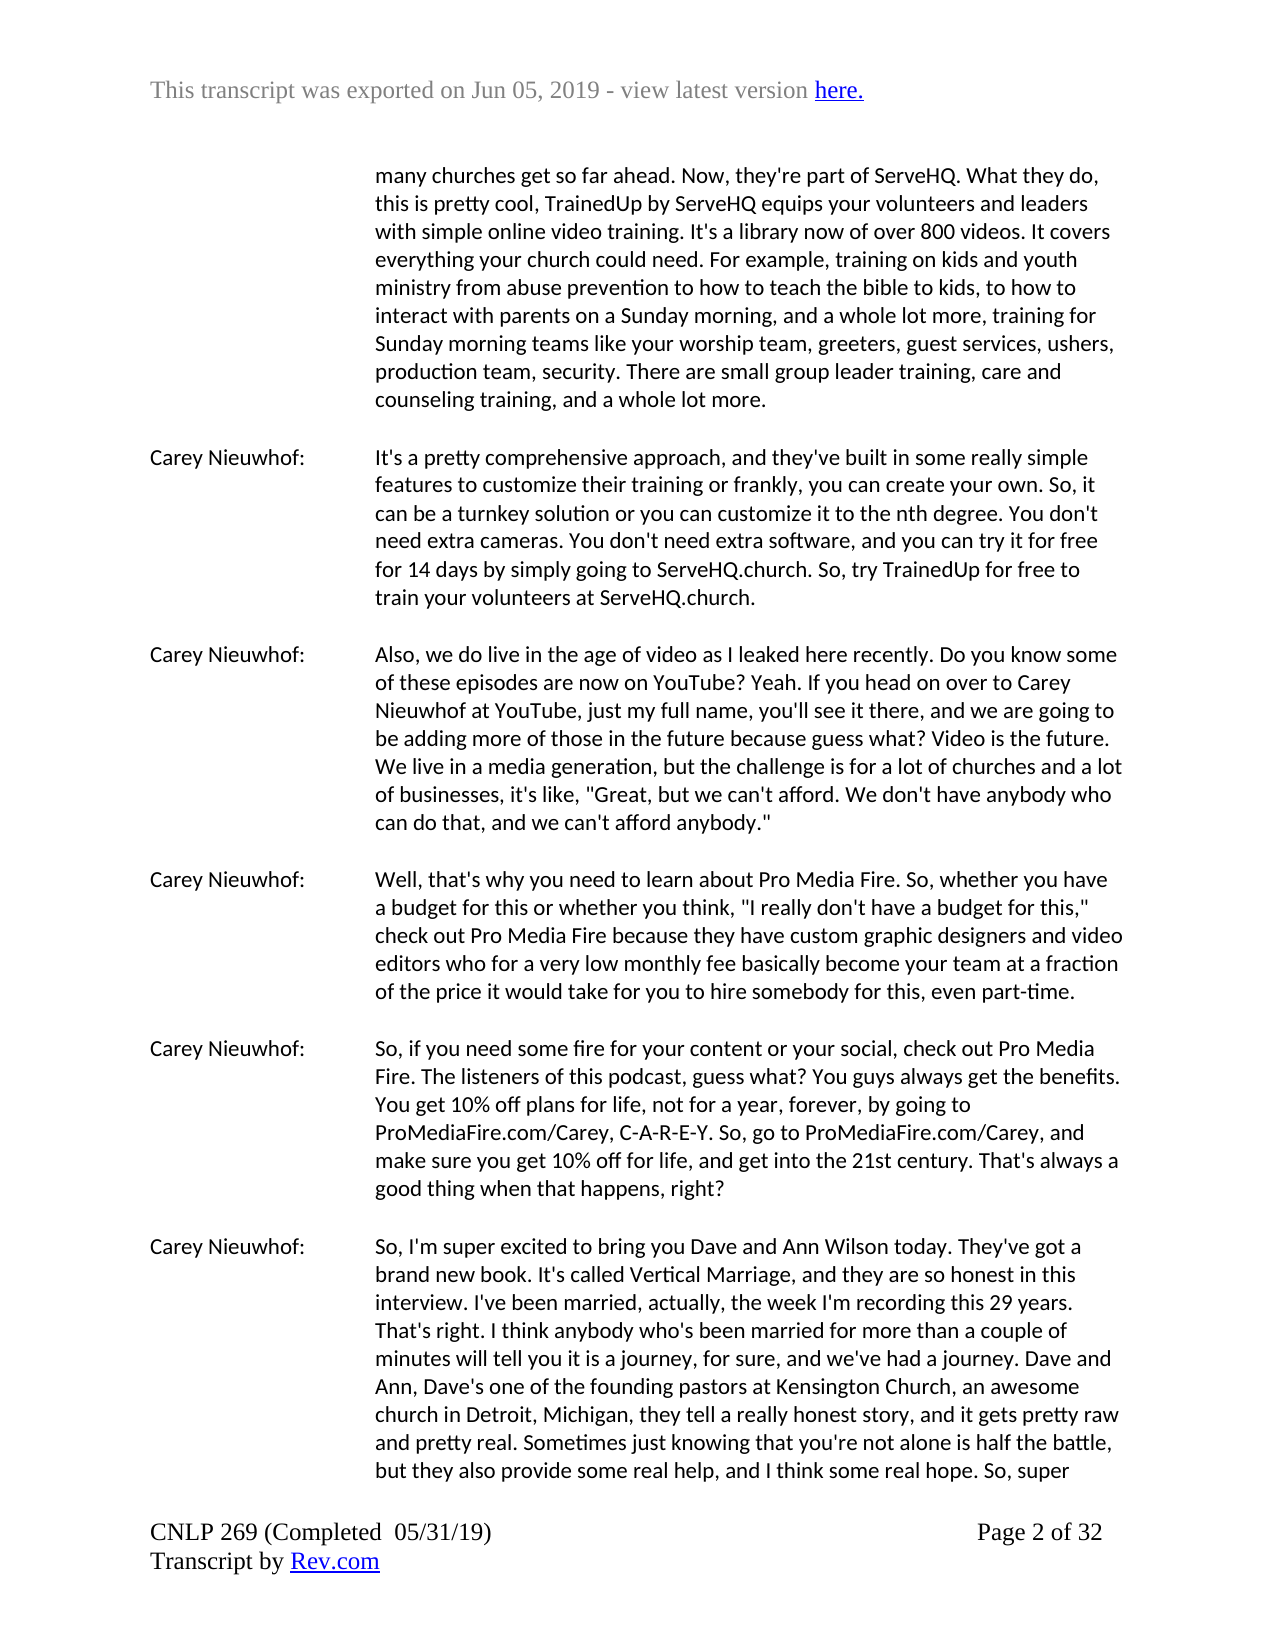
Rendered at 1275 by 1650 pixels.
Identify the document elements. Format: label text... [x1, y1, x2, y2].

text Carey Nieuwhof: Well, that's why you need to learn about Pro Media Fire. So, whether you have a budget for this or whether you think, "I really don't have a budget for this," check out Pro Media Fire because they have custom graphic designers and video editors who for a very low monthly fee basically become your team at a fraction of the price it would take for you to hire somebody for this, even part-time. [150, 865, 1125, 1005]
text Carey Nieuwhof: So, if you need some fire for your content or your social, check out Pro Media Fire. The listeners of this podcast, guess what? You guys always get the benefits. You get 10% off plans for life, not for a year, forever, by going to ProMediaFire.com/Carey, C-A-R-E-Y. So, go to ProMediaFire.com/Carey, and make sure you get 10% off for life, and get into the 21st century. That's always a good thing when that happens, right? [150, 1034, 1125, 1203]
text Carey Nieuwhof: Also, we do live in the age of video as I leaked here recently. Do you know some of these episodes are now on YouTube? Yeah. If you head on over to Carey Nieuwhof at YouTube, just my full name, you'll see it there, and we are going to be adding more of those in the future because guess what? Video is the future. We live in a media generation, but the challenge is for a lot of churches and a lot of businesses, it's like, "Great, but we can't afford. We don't have anybody who can do that, and we can't afford anybody." [150, 640, 1125, 836]
text Carey Nieuwhof: It's a pretty comprehensive approach, and they've built in some really simple features to customize their training or frankly, you can create your own. So, it can be a turnkey solution or you can customize it to the nth degree. You don't need extra cameras. You don't need extra software, and you can try it for free for 14 days by simply going to ServeHQ.church. So, try TrainedUp for free to train your volunteers at ServeHQ.church. [150, 443, 1125, 611]
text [150, 1232, 1125, 1484]
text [150, 161, 1125, 413]
